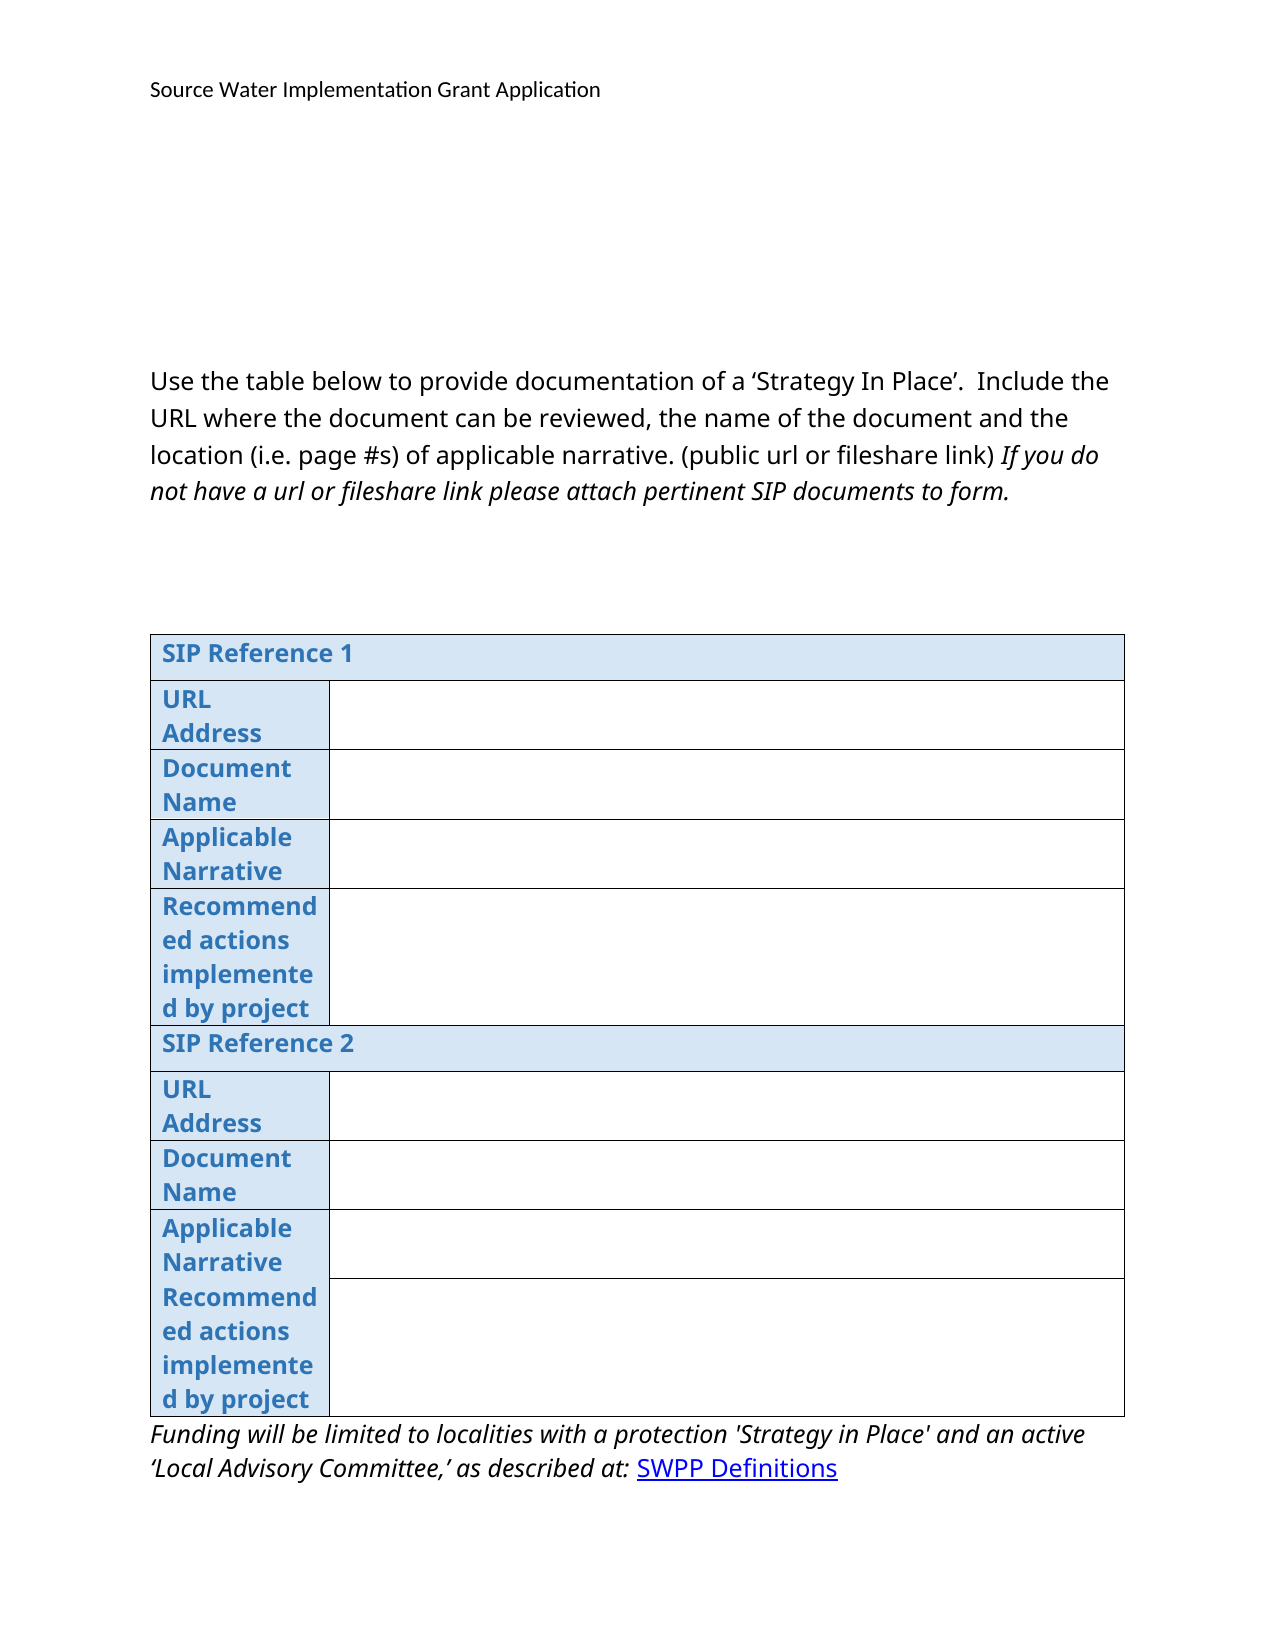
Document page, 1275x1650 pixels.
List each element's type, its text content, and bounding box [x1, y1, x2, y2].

table_cell SIP Reference 2 [151, 1026, 1124, 1071]
table_cell [330, 1279, 1124, 1416]
table_cell [330, 889, 1124, 1025]
table_cell Document Name [151, 750, 329, 818]
table_cell [330, 1141, 1124, 1209]
table_cell Recommended actions implemented by project [151, 889, 329, 1025]
table_cell [330, 681, 1124, 749]
table_header SIP Reference 1 [151, 635, 1124, 680]
text Funding will be limited to localities with a protection 'Strategy in Place' and an active ‘Local Advisory Committee,’ as described at: SWPP Definitions [150, 1417, 1125, 1485]
table_cell URL Address [151, 681, 329, 749]
text Use the table below to provide documentation of a ‘Strategy In Place’. Include the URL where the document can be reviewed, the name of the document and the location (i.e. page #s) of applicable narrative. (public url or fileshare link) If you do not have a url or fileshare link please attach pertinent SIP documents to form. [150, 364, 1125, 508]
table_cell [330, 1072, 1124, 1140]
table_cell Applicable Narrative [151, 820, 329, 888]
table_cell Applicable Narrative [151, 1210, 329, 1278]
table_cell [330, 1210, 1124, 1278]
table_cell Document Name [151, 1141, 329, 1209]
table_cell URL Address [151, 1072, 329, 1140]
table_cell [330, 750, 1124, 818]
table_cell [330, 820, 1124, 888]
table_cell Recommended actions implemented by project [151, 1278, 329, 1416]
